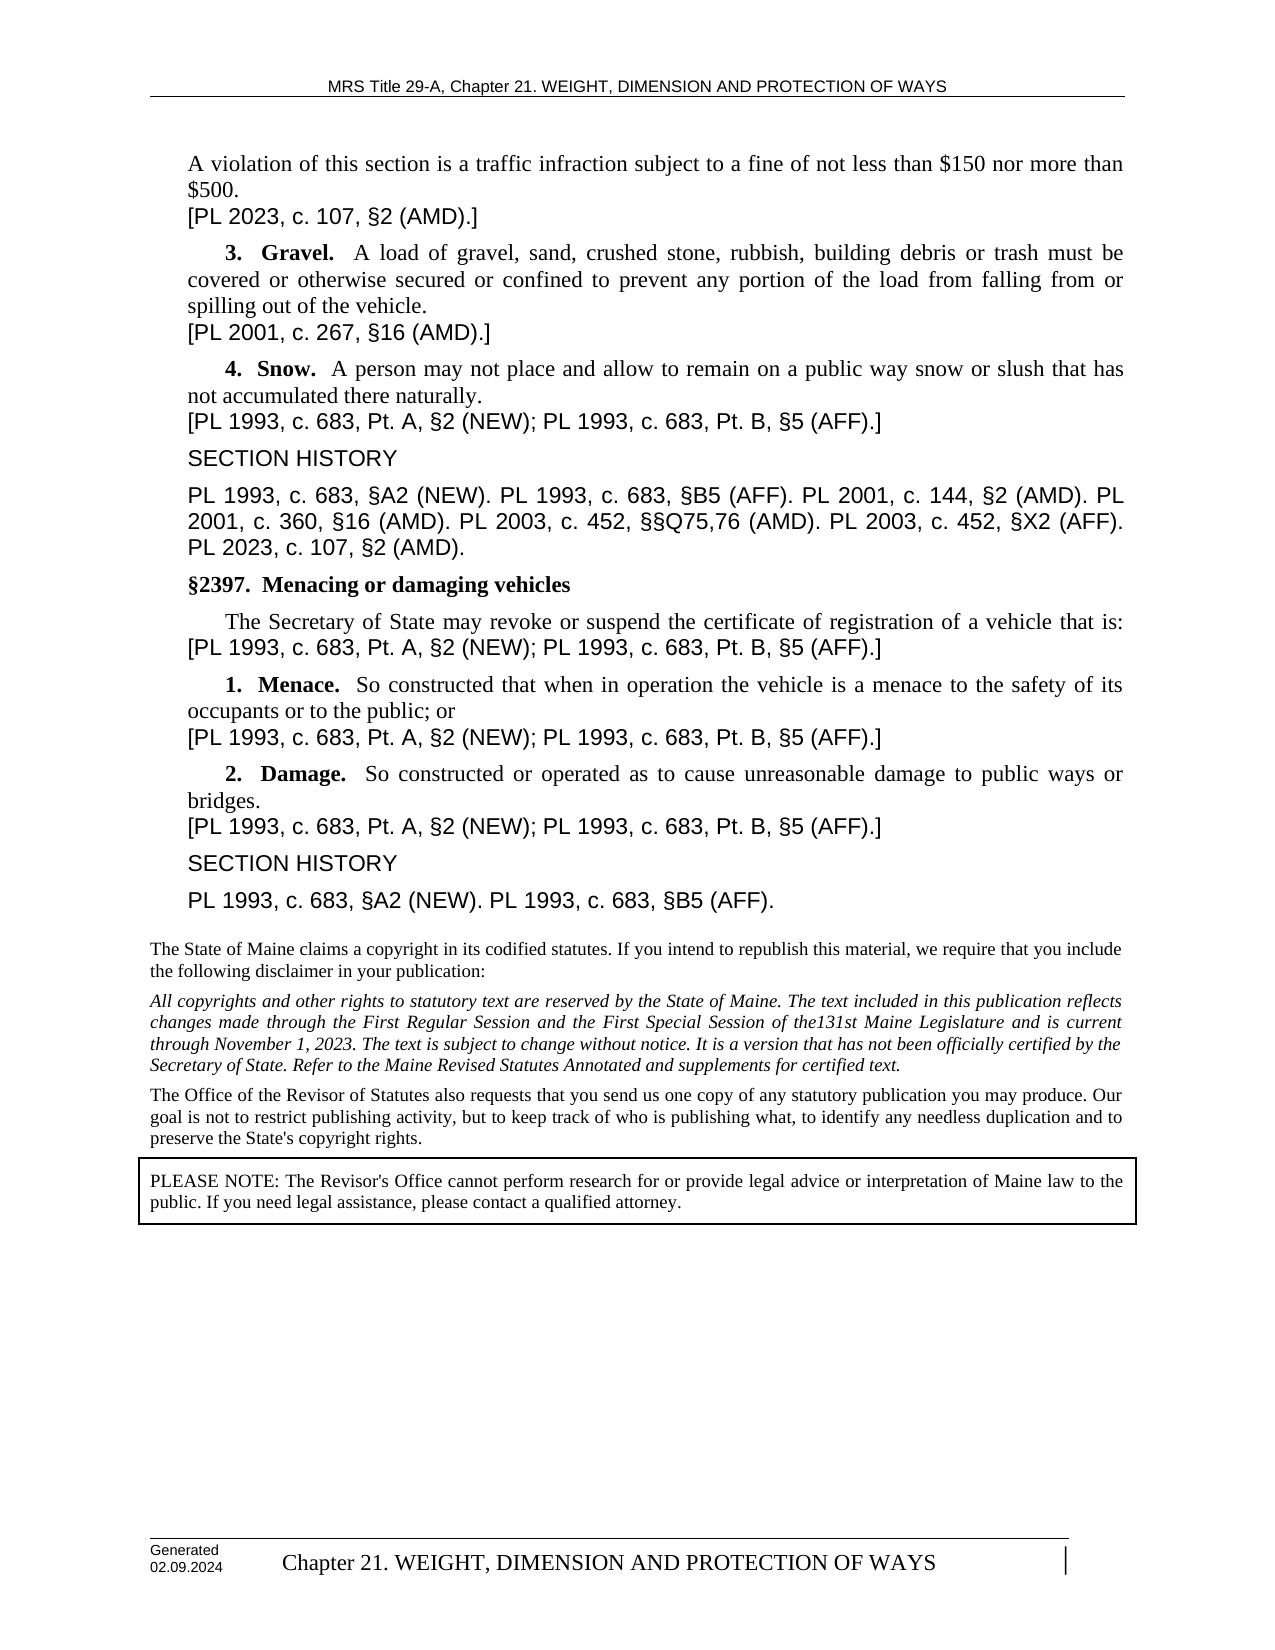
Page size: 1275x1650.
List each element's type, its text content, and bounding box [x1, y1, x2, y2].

text [PL 2023, c. 107, §2 (AMD).] [187, 203, 1125, 229]
text All copyrights and other rights to statutory text are reserved by the State of Maine. The text included in this publication reflects changes made through the First Regular Session and the First Special Session of the131st Maine Legislature and is current through November 1, 2023 . The text is subject to change without notice. It is a version that has not been officially certified by the Secretary of State. Refer to the Maine Revised Statutes Annotated and supplements for certified text. [150, 989, 1125, 1076]
text 2. Damage. So constructed or operated as to cause unreasonable damage to public ways or bridges. [187, 760, 1125, 813]
text §2397. Menacing or damaging vehicles [187, 571, 1125, 597]
text 4. Snow. A person may not place and allow to remain on a public way snow or slush that has not accumulated there naturally. [187, 355, 1125, 408]
text PLEASE NOTE: The Revisor's Office cannot perform research for or provide legal advice or interpretation of Maine law to the public. If you need legal assistance, please contact a qualified attorney. [140, 1159, 1135, 1223]
text The Secretary of State may revoke or suspend the certificate of registration of a vehicle that is: [PL 1993, c. 683, Pt. A, §2 (NEW); PL 1993, c. 683, Pt. B, §5 (AFF).] [187, 608, 1125, 661]
text [PL 1993, c. 683, Pt. A, §2 (NEW); PL 1993, c. 683, Pt. B, §5 (AFF).] [187, 724, 1125, 750]
text [PL 1993, c. 683, Pt. A, §2 (NEW); PL 1993, c. 683, Pt. B, §5 (AFF).] [187, 813, 1125, 839]
text The State of Maine claims a copyright in its codified statutes. If you intend to republish this material, we require that you include the following disclaimer in your publication: [150, 938, 1125, 981]
text PL 1993, c. 683, §A2 (NEW). PL 1993, c. 683, §B5 (AFF). PL 2001, c. 144, §2 (AMD). PL 2001, c. 360, §16 (AMD). PL 2003, c. 452, §§Q75,76 (AMD). PL 2003, c. 452, §X2 (AFF). PL 2023, c. 107, §2 (AMD). [187, 482, 1125, 561]
text 1. Menace. So constructed that when in operation the vehicle is a menace to the safety of its occupants or to the public; or [187, 671, 1125, 724]
text A violation of this section is a traffic infraction subject to a fine of not less than $150 nor more than $500. [187, 150, 1125, 203]
text PL 1993, c. 683, §A2 (NEW). PL 1993, c. 683, §B5 (AFF). [187, 887, 1125, 913]
text 3. Gravel. A load of gravel, sand, crushed stone, rubbish, building debris or trash must be covered or otherwise secured or confined to prevent any portion of the load from falling from or spilling out of the vehicle. [187, 239, 1125, 318]
text [PL 2001, c. 267, §16 (AMD).] [187, 318, 1125, 345]
text SECTION HISTORY [187, 445, 1125, 471]
text SECTION HISTORY [187, 850, 1125, 876]
text The Office of the Revisor of Statutes also requests that you send us one copy of any statutory publication you may produce. Our goal is not to restrict publishing activity, but to keep track of who is publishing what, to identify any needless duplication and to preserve the State's copyright rights. [150, 1084, 1125, 1149]
text [PL 1993, c. 683, Pt. A, §2 (NEW); PL 1993, c. 683, Pt. B, §5 (AFF).] [187, 408, 1125, 434]
